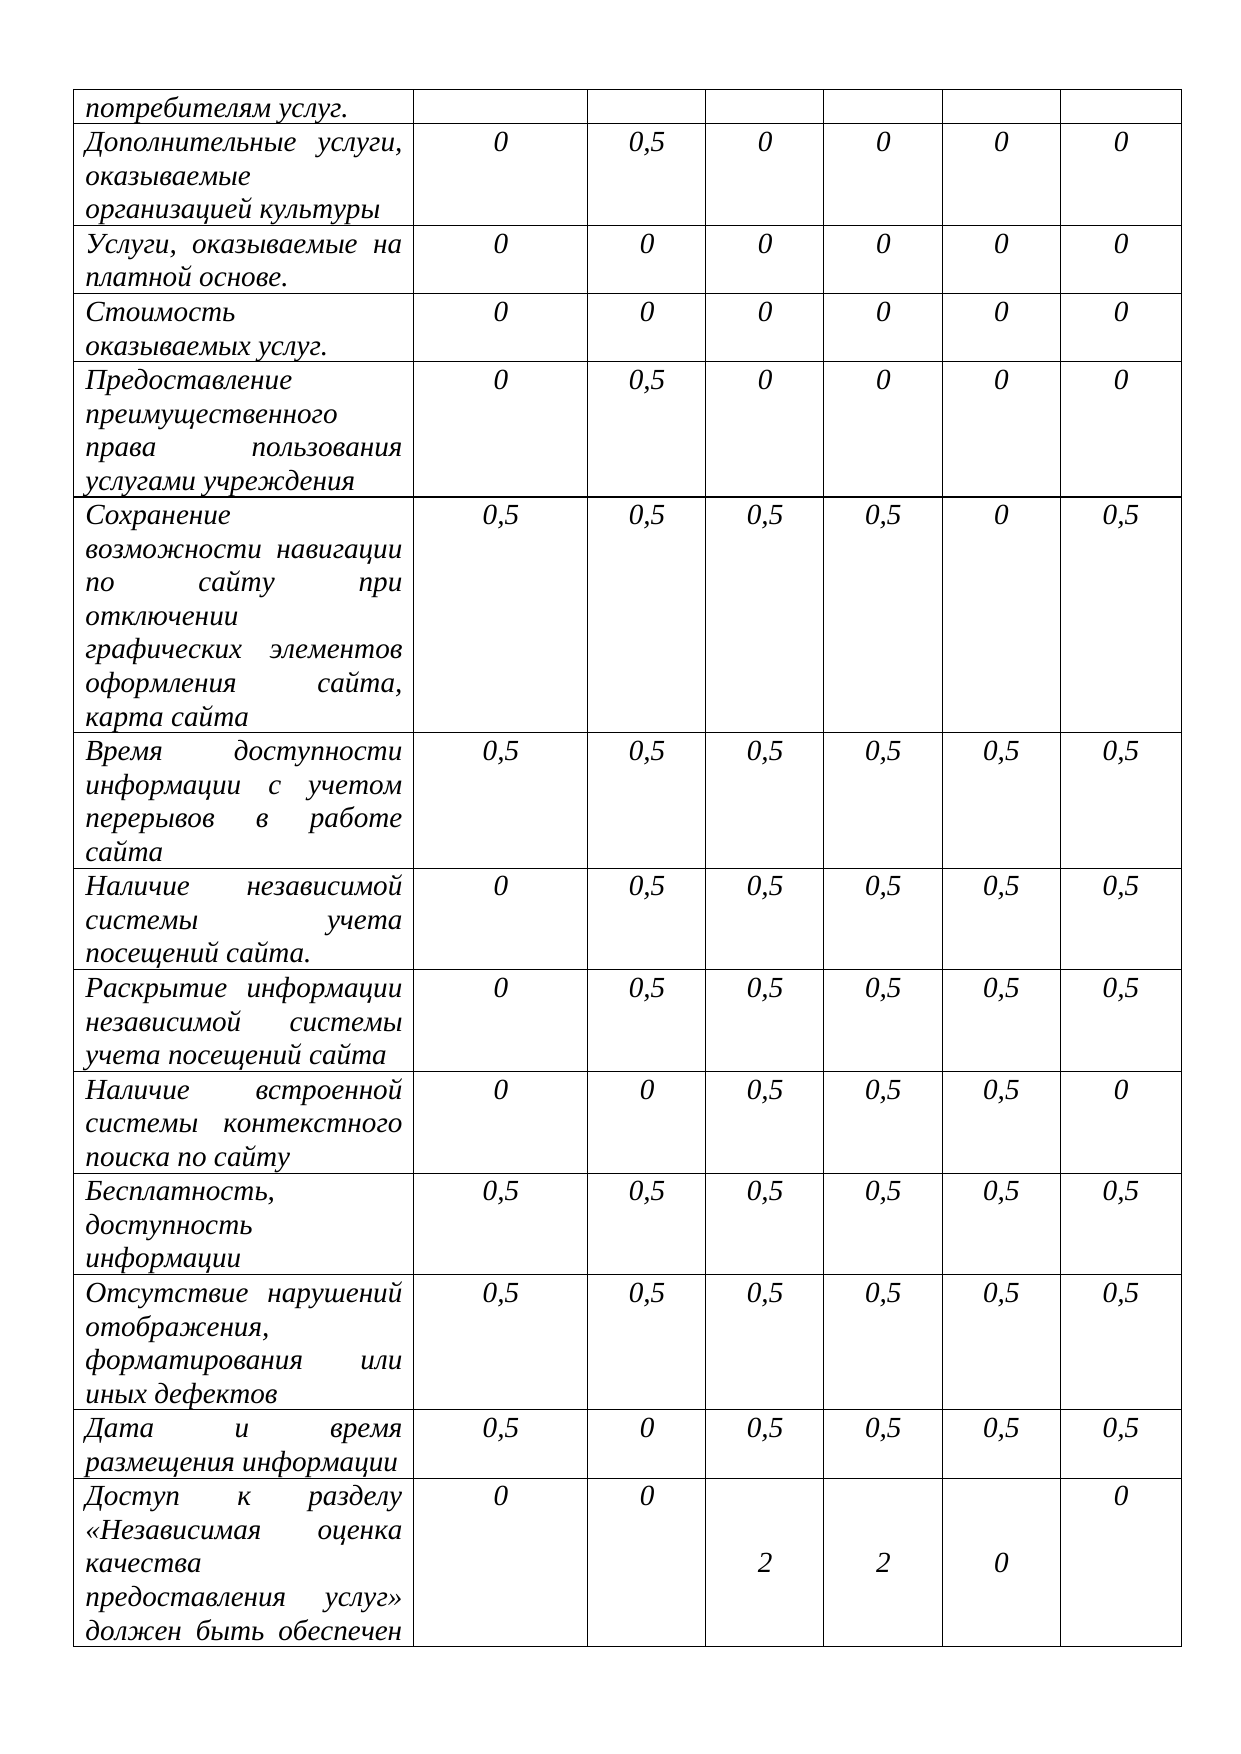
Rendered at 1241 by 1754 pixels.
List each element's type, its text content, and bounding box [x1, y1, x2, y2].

table_cell 0,5 [943, 1275, 1060, 1409]
table_cell 0,5 [824, 498, 942, 732]
table_cell 0,5 [414, 1174, 587, 1274]
table_cell 0 [1061, 362, 1181, 496]
table_cell 0,5 [706, 1072, 823, 1172]
table_cell 0,5 [706, 970, 823, 1071]
table_cell Наличие встроенной системы контекстного поиска по сайту [74, 1072, 413, 1172]
table_cell 0 [588, 1479, 705, 1646]
table_cell 0 [706, 124, 823, 225]
table_cell 0 [706, 226, 823, 293]
table_cell 0 [414, 1479, 587, 1646]
table_cell 0 [588, 226, 705, 293]
table_cell 0,5 [706, 498, 823, 732]
table_cell 0,5 [588, 869, 705, 969]
table_cell 0 [588, 90, 705, 123]
table_cell 0,5 [588, 733, 705, 867]
table_cell 0 [824, 226, 942, 293]
table_cell 0 [706, 294, 823, 361]
table_cell Стоимость оказываемых услуг. [74, 294, 413, 361]
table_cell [74, 90, 413, 123]
table_cell Дата и время размещения информации [74, 1410, 413, 1477]
table_cell 0 [943, 1479, 1060, 1646]
table_cell 2 [706, 1479, 823, 1646]
table_cell 0 [943, 498, 1060, 732]
table_cell 0,5 [414, 1410, 587, 1477]
table_cell 0,5 [706, 733, 823, 867]
table_cell 0,5 [824, 733, 942, 867]
table_cell 0,5 [706, 1174, 823, 1274]
table_cell 0 [824, 294, 942, 361]
table_cell 0,5 [943, 869, 1060, 969]
table_cell 0,5 [414, 1275, 587, 1409]
table_cell 0 [943, 124, 1060, 225]
table_cell 0,5 [1061, 1410, 1181, 1477]
table_cell Предоставление преимущественного права пользования услугами учреждения [74, 362, 413, 496]
table_cell 0,5 [1061, 869, 1181, 969]
table_cell 0,5 [943, 1410, 1060, 1477]
table_cell 0,5 [706, 869, 823, 969]
table_cell 0,5 [824, 869, 942, 969]
table_cell 0 [1061, 124, 1181, 225]
table_cell 0,5 [943, 970, 1060, 1071]
table_cell 0,5 [414, 498, 587, 732]
table_cell Раскрытие информации независимой системы учета посещений сайта [74, 970, 413, 1071]
table_cell 0 [588, 1072, 705, 1172]
table_cell Дополнительные услуги, оказываемые организацией культуры [74, 124, 413, 225]
table_cell 0,5 [588, 498, 705, 732]
table_cell 0 [943, 294, 1060, 361]
table_cell 0 [1061, 226, 1181, 293]
table_cell 0 [414, 90, 587, 123]
table_cell 0,5 [414, 733, 587, 867]
table_cell 0 [824, 90, 942, 123]
table_cell 0,5 [824, 1410, 942, 1477]
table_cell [74, 1479, 413, 1646]
table_cell 0,5 [1061, 970, 1181, 1071]
table_cell 0,5 [1061, 1174, 1181, 1274]
table_cell 0 [414, 294, 587, 361]
table_cell Бесплатность, доступность информации [74, 1174, 413, 1274]
table_cell 0 [414, 362, 587, 496]
table_cell 0 [414, 1072, 587, 1172]
table_cell 0,5 [588, 362, 705, 496]
table_cell 0 [824, 124, 942, 225]
table_cell 0 [943, 362, 1060, 496]
table_cell 0 [1061, 1072, 1181, 1172]
table_cell Сохранение возможности навигации по сайту при отключении графических элементов оформления сайта, карта сайта [74, 498, 413, 732]
table_cell 0,5 [824, 1072, 942, 1172]
table_cell 0 [588, 294, 705, 361]
table_cell 0 [414, 124, 587, 225]
table_cell 0 [414, 970, 587, 1071]
table_cell 0,5 [1061, 498, 1181, 732]
table_cell Наличие независимой системы учета посещений сайта. [74, 869, 413, 969]
table_cell 0 [414, 226, 587, 293]
table_cell 0,5 [1061, 1275, 1181, 1409]
table_cell 0 [706, 90, 823, 123]
table_cell 0,5 [706, 1275, 823, 1409]
table_cell Услуги, оказываемые на платной основе. [74, 226, 413, 293]
table_cell 0 [1061, 1479, 1181, 1646]
table_cell 0 [943, 90, 1060, 123]
table_cell 0 [588, 1410, 705, 1477]
table_cell 2 [824, 1479, 942, 1646]
table_cell 0,5 [1061, 733, 1181, 867]
table_cell 0,5 [588, 124, 705, 225]
table_cell Отсутствие нарушений отображения, форматирования или иных дефектов [74, 1275, 413, 1409]
table_cell 0,5 [588, 1174, 705, 1274]
table_cell 0 [943, 226, 1060, 293]
table_cell 0 [1061, 90, 1181, 123]
table_cell 0,5 [943, 1174, 1060, 1274]
table_cell 0 [414, 869, 587, 969]
table_cell 0,5 [588, 970, 705, 1071]
table_cell Время доступности информации с учетом перерывов в работе сайта [74, 733, 413, 867]
table_cell 0,5 [824, 1174, 942, 1274]
table_cell 0,5 [824, 970, 942, 1071]
table_cell 0 [706, 362, 823, 496]
table_cell 0 [1061, 294, 1181, 361]
table_cell 0,5 [706, 1410, 823, 1477]
table_cell 0,5 [943, 1072, 1060, 1172]
table_cell 0,5 [824, 1275, 942, 1409]
table_cell 0,5 [588, 1275, 705, 1409]
table_cell 0 [824, 362, 942, 496]
table_cell 0,5 [943, 733, 1060, 867]
